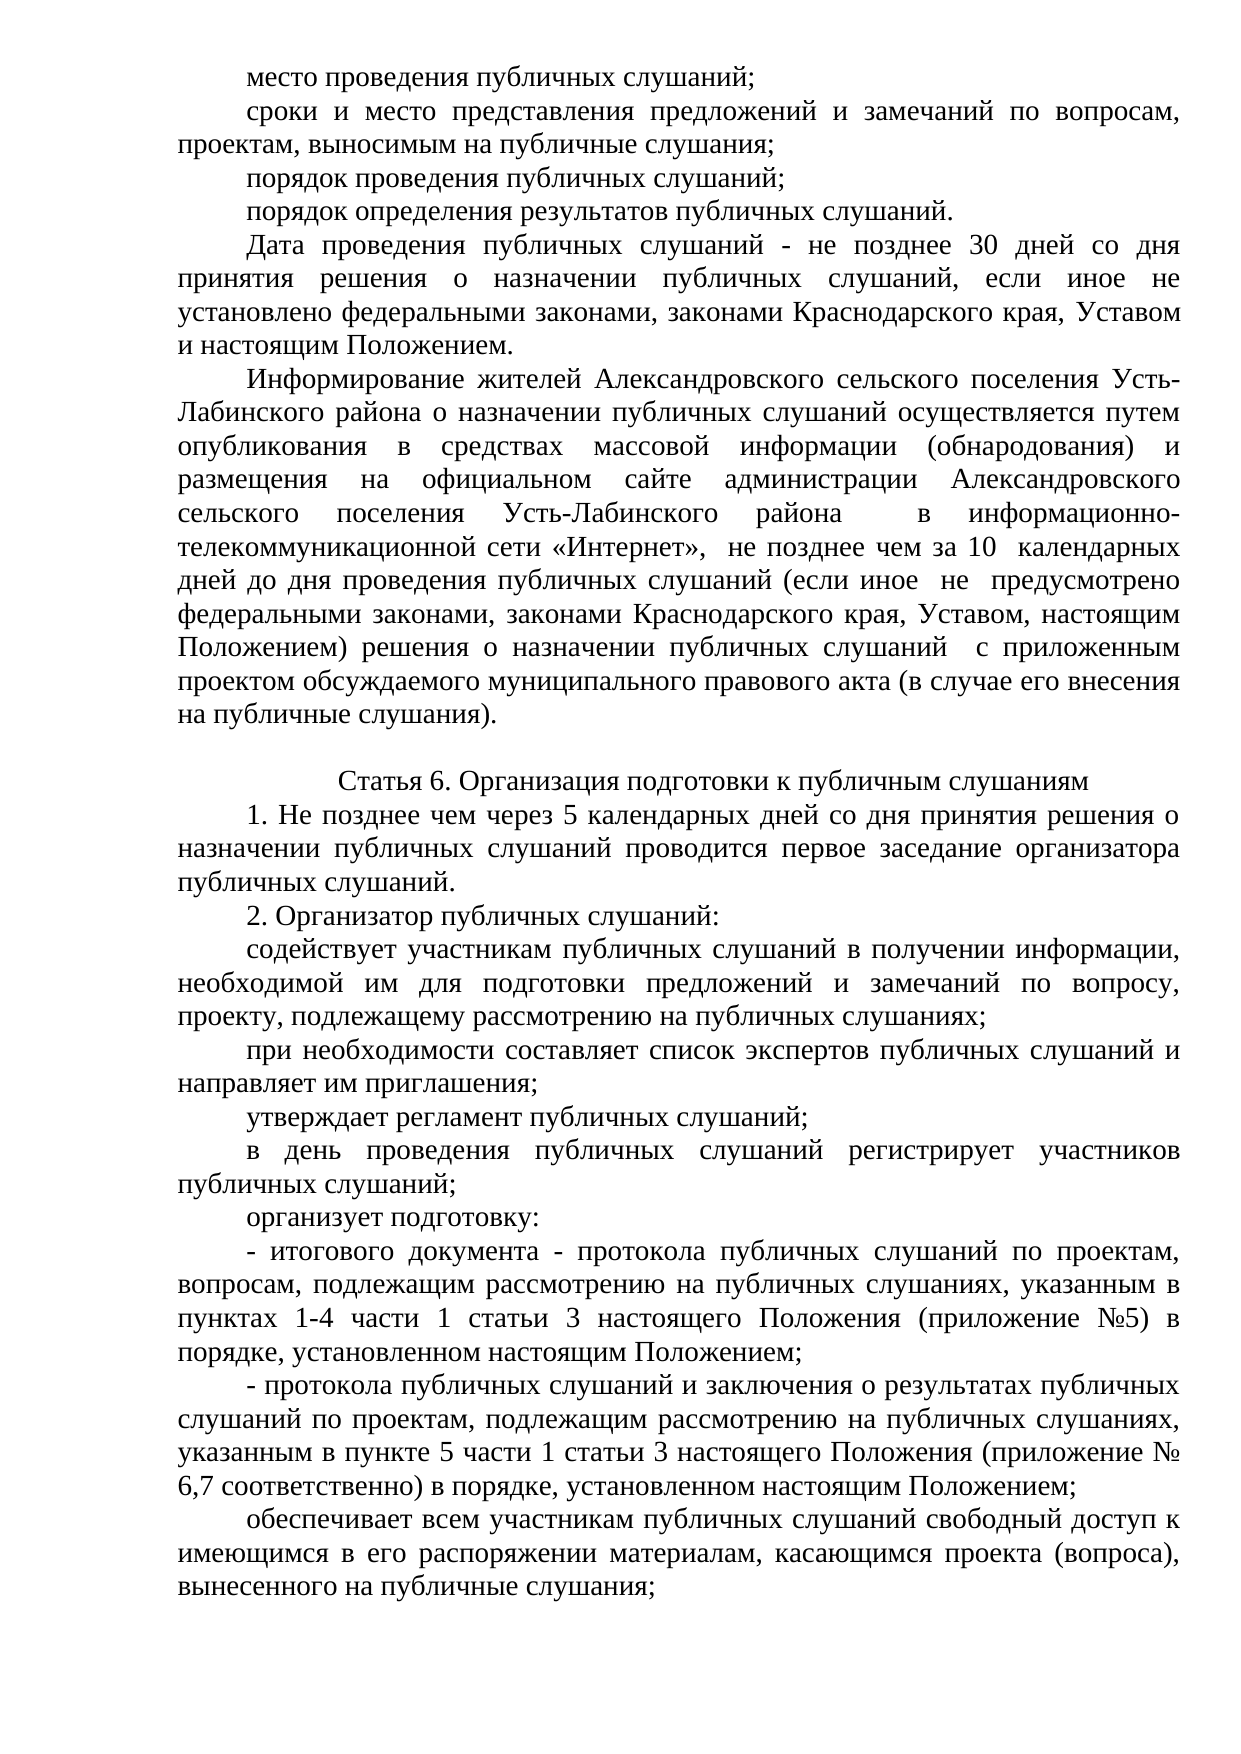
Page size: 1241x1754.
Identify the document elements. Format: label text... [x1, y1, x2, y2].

text при необходимости составляет список экспертов публичных слушаний и направляет им приглашения; [177, 1032, 1181, 1099]
text сроки и место представления предложений и замечаний по вопросам, проектам, выносимым на публичные слушания; [177, 93, 1181, 160]
text Дата проведения публичных слушаний - не позднее 30 дней со дня принятия решения о назначении публичных слушаний, если иное не установлено федеральными законами, законами Краснодарского края, Уставом и настоящим Положением. [177, 227, 1181, 361]
text порядок определения результатов публичных слушаний. [177, 193, 1181, 227]
text в день проведения публичных слушаний регистрирует участников публичных слушаний; [177, 1132, 1181, 1199]
text место проведения публичных слушаний; [177, 59, 1181, 93]
text обеспечивает всем участникам публичных слушаний свободный доступ к имеющимся в его распоряжении материалам, касающимся проекта (вопроса), вынесенного на публичные слушания; [177, 1501, 1181, 1602]
text 2. Организатор публичных слушаний: [177, 898, 1181, 931]
text - протокола публичных слушаний и заключения о результатах публичных слушаний по проектам, подлежащим рассмотрению на публичных слушаниях, указанным в пункте 5 части 1 статьи 3 настоящего Положения (приложение № 6,7 соответственно) в порядке, установленном настоящим Положением; [177, 1367, 1181, 1501]
text организует подготовку: [177, 1199, 1181, 1233]
text утверждает регламент публичных слушаний; [177, 1099, 1181, 1132]
text Информирование жителей Александровского сельского поселения Усть-Лабинского района о назначении публичных слушаний осуществляется путем опубликования в средствах массовой информации (обнародования) и размещения на официальном сайте администрации Александровского сельского поселения Усть-Лабинского района в информационно-телекоммуникационной сети «Интернет», не позднее чем за 10 календарных дней до дня проведения публичных слушаний (если иное не предусмотрено федеральными законами, законами Краснодарского края, Уставом, настоящим Положением) решения о назначении публичных слушаний с приложенным проектом обсуждаемого муниципального правового акта (в случае его внесения на публичные слушания). [177, 361, 1181, 730]
text Статья 6. Организация подготовки к публичным слушаниям [177, 763, 1181, 797]
text содействует участникам публичных слушаний в получении информации, необходимой им для подготовки предложений и замечаний по вопросу, проекту, подлежащему рассмотрению на публичных слушаниях; [177, 931, 1181, 1032]
text 1. Не позднее чем через 5 календарных дней со дня принятия решения о назначении публичных слушаний проводится первое заседание организатора публичных слушаний. [177, 797, 1181, 898]
text - итогового документа - протокола публичных слушаний по проектам, вопросам, подлежащим рассмотрению на публичных слушаниях, указанным в пунктах 1-4 части 1 статьи 3 настоящего Положения (приложение №5) в порядке, установленном настоящим Положением; [177, 1233, 1181, 1367]
text порядок проведения публичных слушаний; [177, 160, 1181, 193]
